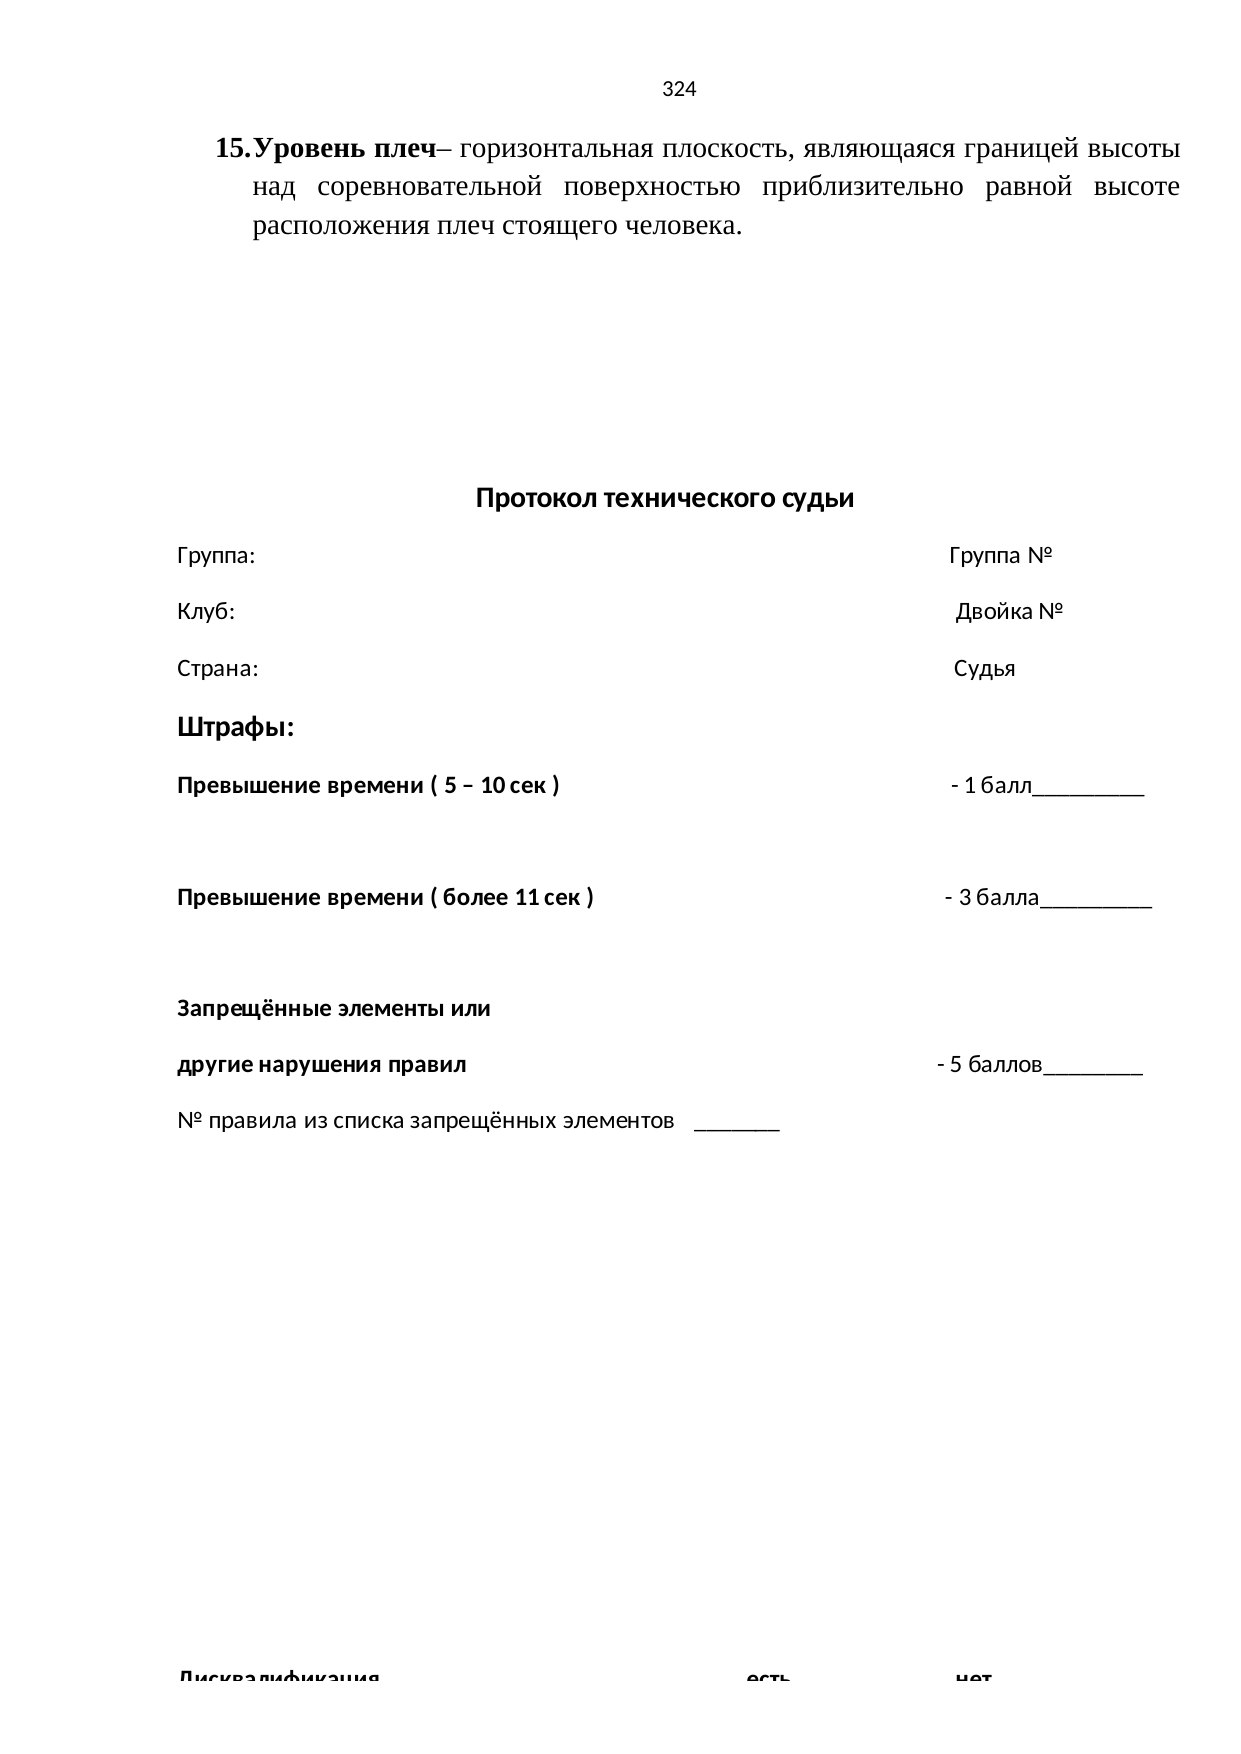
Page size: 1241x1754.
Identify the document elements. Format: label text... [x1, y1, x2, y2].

list Уровень плеч– горизонтальная плоскость, являющаяся границей высоты над соревновательной поверхностью приблизительно равной высоте расположения плеч стоящего человека. [215, 130, 1181, 241]
